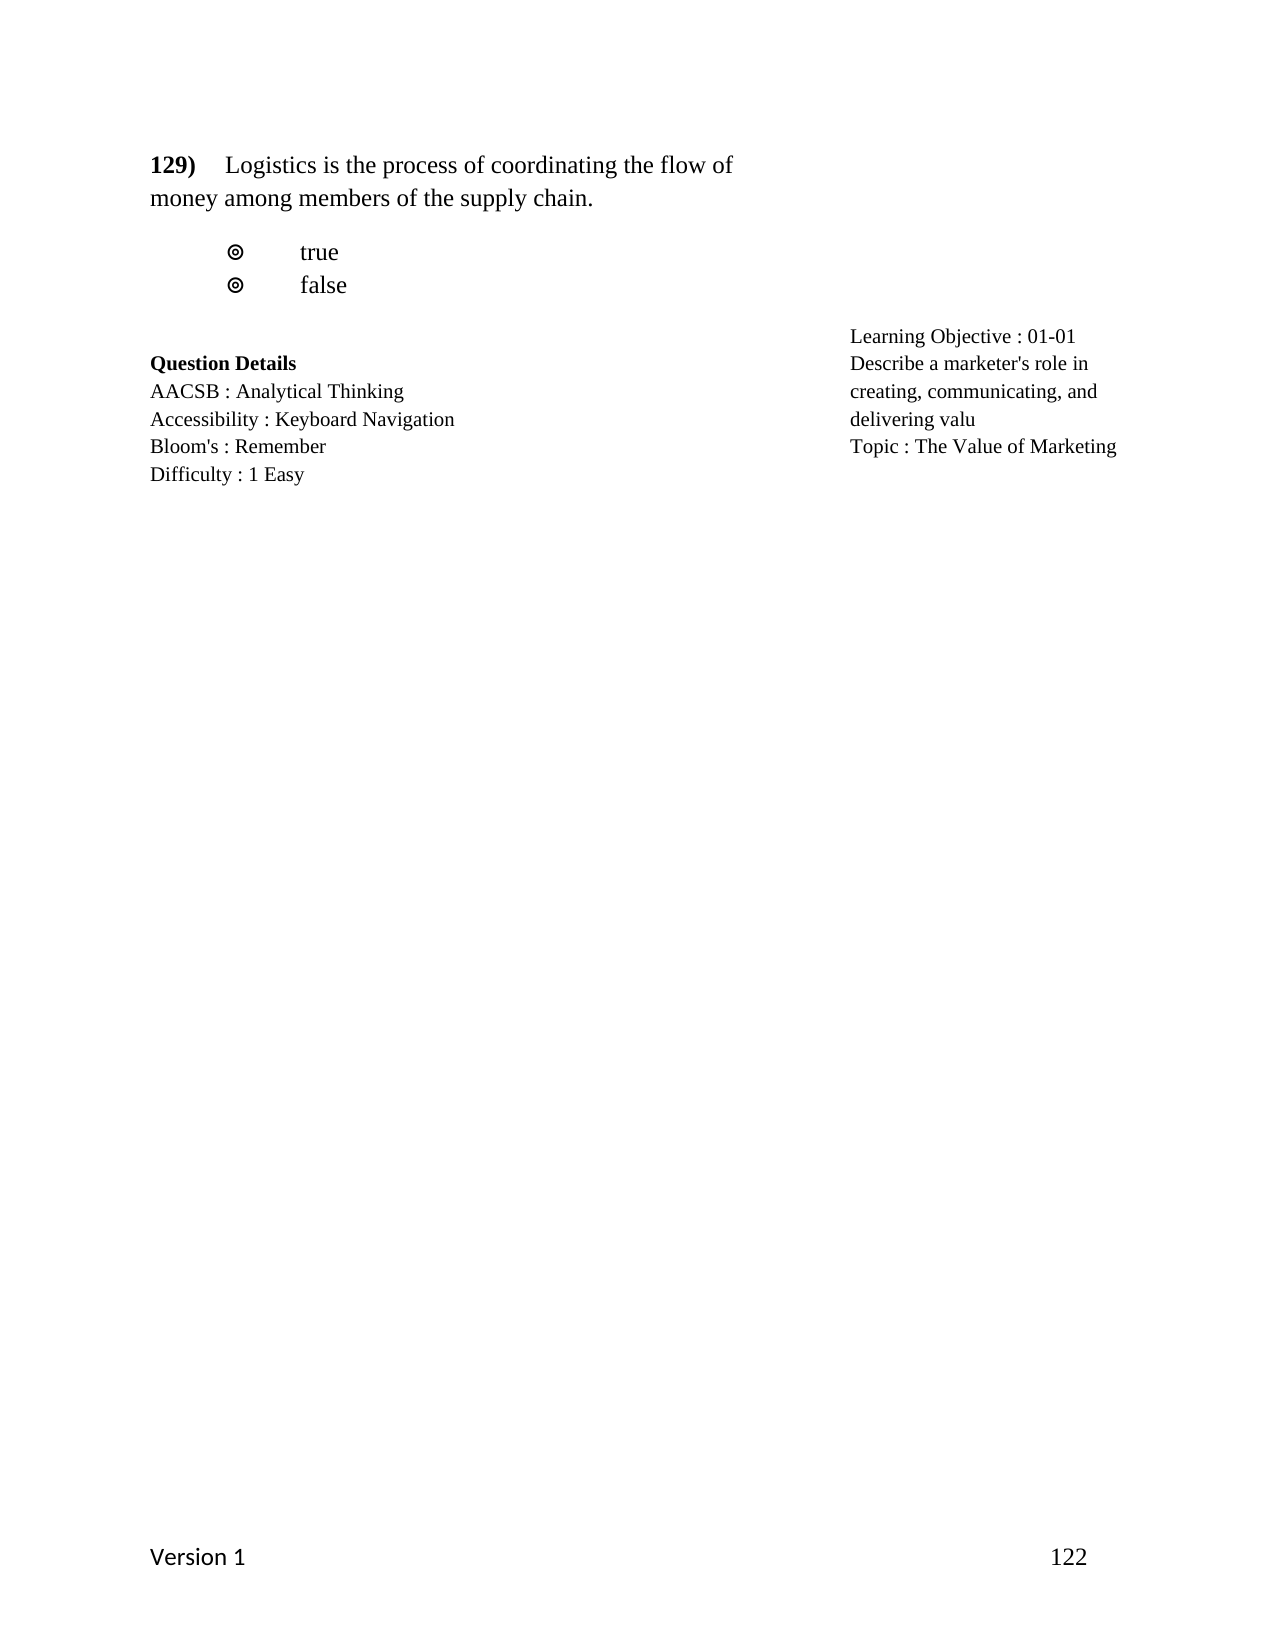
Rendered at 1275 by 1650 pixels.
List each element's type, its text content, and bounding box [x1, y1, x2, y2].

text Question Details AACSB : Analytical Thinking Accessibility : Keyboard Navigation Bloom's : Remember Difficulty : 1 Easy Learning Objective : 01-01 Describe a marketer's role in creating, communicating, and delivering valu Topic : The Value of Marketing [850, 324, 1125, 458]
text Question Details AACSB : Analytical Thinking Accessibility : Keyboard Navigation Bloom's : Remember Difficulty : 1 Easy Learning Objective : 01-01 Describe a marketer's role in creating, communicating, and delivering valu Topic : The Value of Marketing [150, 324, 775, 486]
text 129) Logistics is the process of coordinating the flow of money among members of the supply chain. [150, 150, 775, 212]
text ⊚ true ⊚ false [150, 237, 775, 299]
